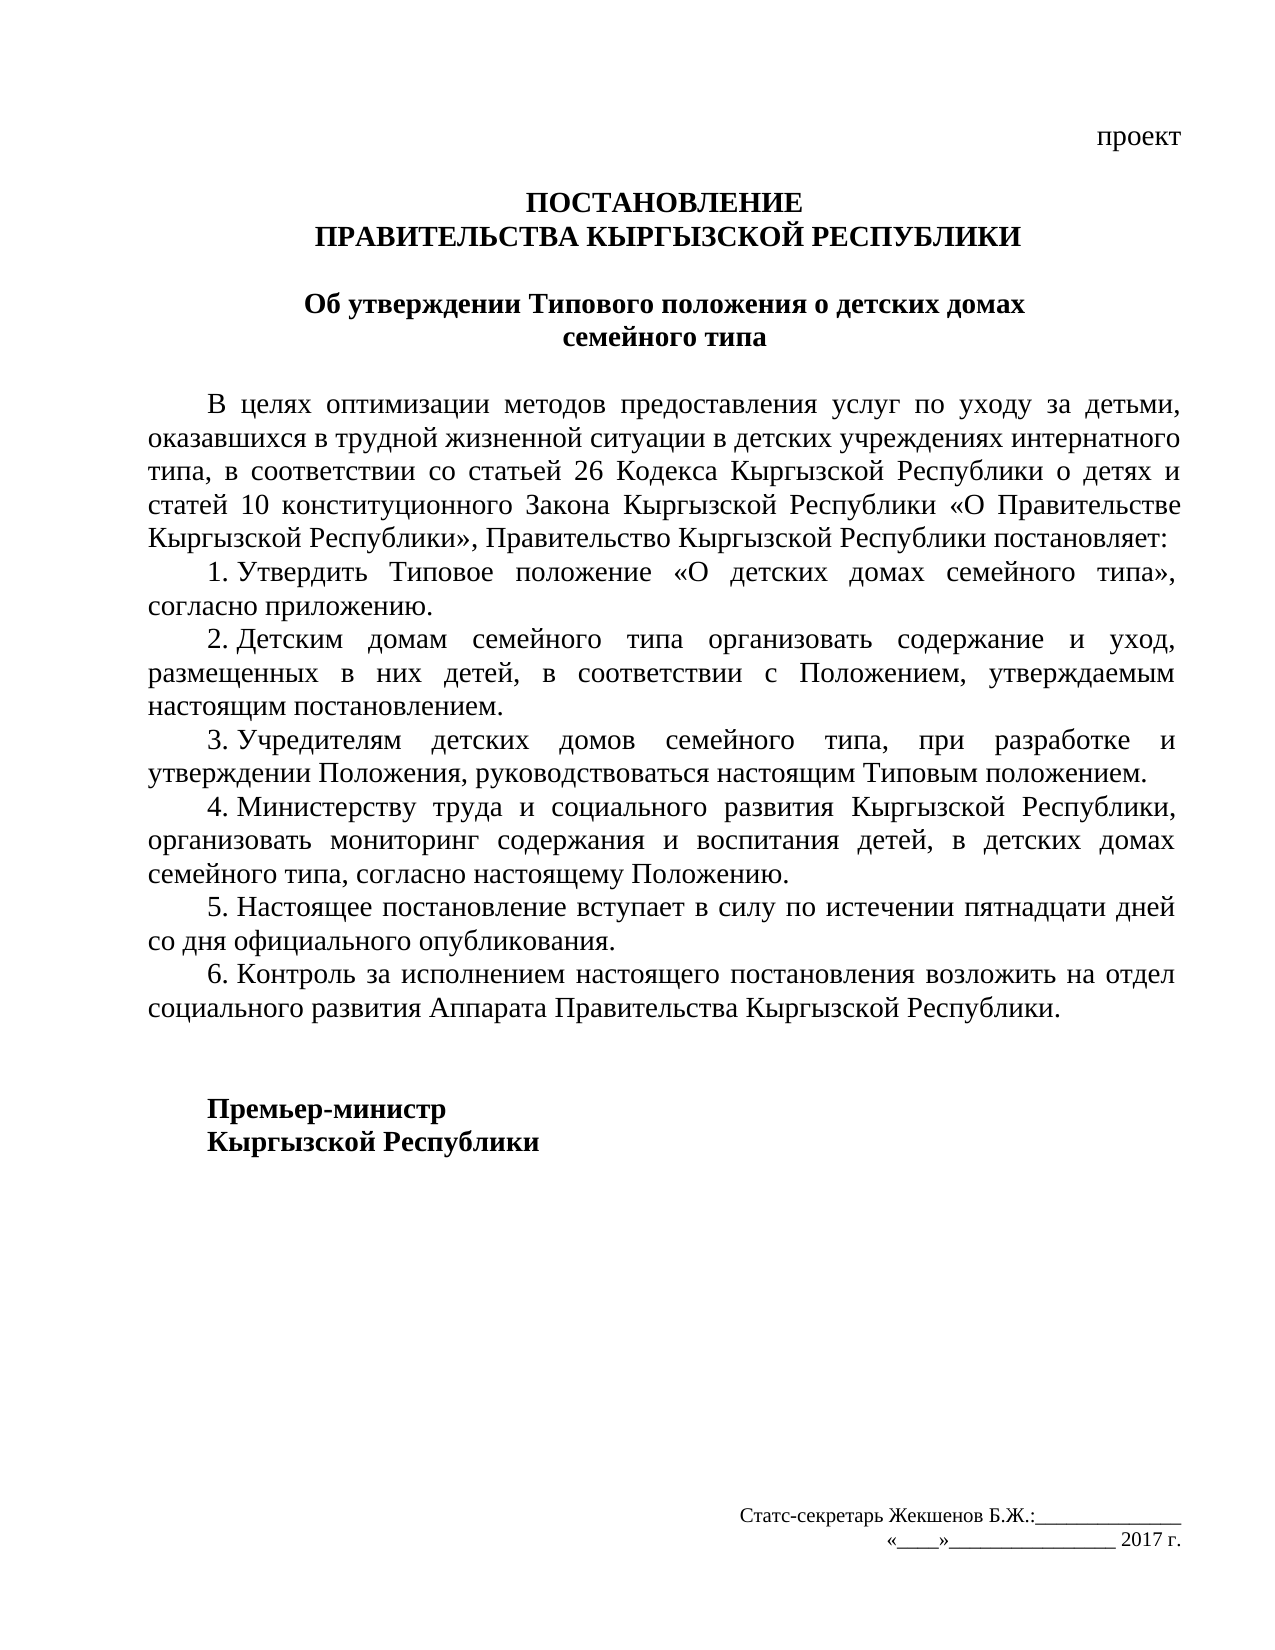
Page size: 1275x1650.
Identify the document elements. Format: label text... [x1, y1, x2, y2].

text Об утверждении Типового положения о детских домах семейного типа [266, 286, 1063, 353]
text В целях оптимизации методов предоставления услуг по уходу за детьми, оказавшихся в трудной жизненной ситуации в детских учреждениях интернатного типа, в соответствии со статьей 26 Кодекса Кыргызской Республики о детях и статей 10 конституционного Закона Кыргызской Республики «О Правительстве Кыргызской Республики», Правительство Кыргызской Республики постановляет: [148, 386, 1181, 554]
list Контроль за исполнением настоящего постановления возложить на отдел социального развития Аппарата Правительства Кыргызской Республики. [148, 957, 1176, 1024]
table_header Премьер-министр Кыргызской Республики [148, 1091, 1181, 1158]
list Утвердить Типовое положение «О детских домах семейного типа», согласно приложению. [148, 554, 1176, 621]
text ПОСТАНОВЛЕНИЕ [266, 185, 1063, 219]
text проект [148, 118, 1181, 152]
text ПРАВИТЕЛЬСТВА КЫРГЫЗСКОЙ РЕСПУБЛИКИ [266, 219, 1063, 252]
list Детским домам семейного типа организовать содержание и уход, размещенных в них детей, в соответствии с Положением, утверждаемым настоящим постановлением. [148, 621, 1176, 722]
list Министерству труда и социального развития Кыргызской Республики, организовать мониторинг содержания и воспитания детей, в детских домах семейного типа, согласно настоящему Положению. [148, 789, 1176, 889]
list Учредителям детских домов семейного типа, при разработке и утверждении Положения, руководствоваться настоящим Типовым положением. [148, 722, 1176, 789]
list Настоящее постановление вступает в силу по истечении пятнадцати дней со дня официального опубликования. [148, 889, 1176, 957]
